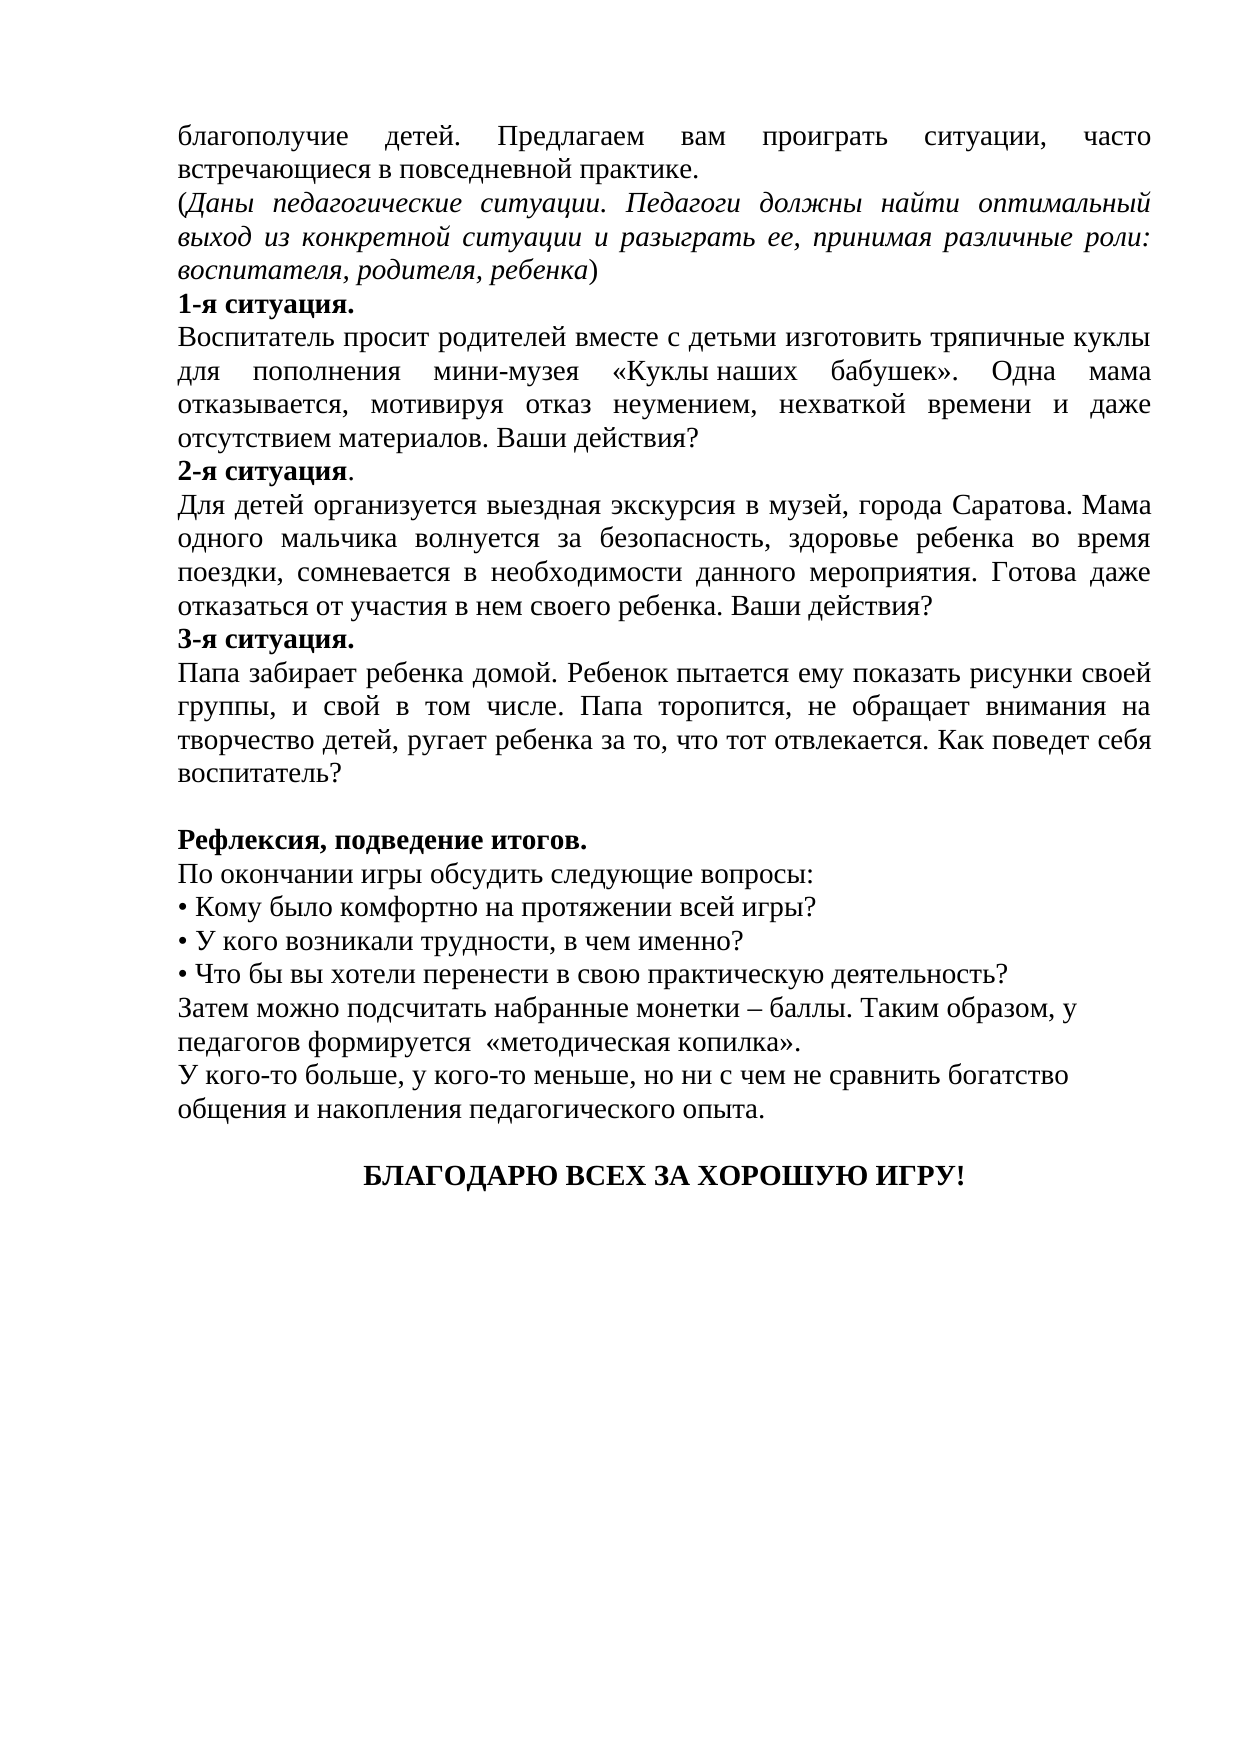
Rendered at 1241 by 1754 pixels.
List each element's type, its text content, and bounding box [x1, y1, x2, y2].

text • Что бы вы хотели перенести в свою практическую деятельность? [177, 957, 1152, 990]
text (Даны педагогические ситуации. Педагоги должны найти оптимальный выход из конкретной ситуации и разыграть ее, принимая различные роли: воспитателя, родителя, ребенка) [177, 185, 1152, 286]
text По окончании игры обсудить следующие вопросы: [177, 856, 1152, 889]
text • Кому было комфортно на протяжении всей игры? [177, 889, 1152, 923]
text Затем можно подсчитать набранные монетки – баллы. Таким образом, у педагогов формируется «методическая копилка». [177, 990, 1152, 1057]
text Рефлексия, подведение итогов. [177, 822, 1152, 856]
text Папа забирает ребенка домой. Ребенок пытается ему показать рисунки своей группы, и свой в том числе. Папа торопится, не обращает внимания на творчество детей, ругает ребенка за то, что тот отвлекается. Как поведет себя воспитатель? [177, 655, 1152, 789]
text 3-я ситуация. [177, 621, 1152, 655]
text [177, 118, 1152, 185]
text У кого-то больше, у кого-то меньше, но ни с чем не сравнить богатство общения и накопления педагогического опыта. [177, 1057, 1152, 1124]
text • У кого возникали трудности, в чем именно? [177, 923, 1152, 957]
text 1-я ситуация. [177, 286, 1152, 319]
text БЛАГОДАРЮ ВСЕХ ЗА ХОРОШУЮ ИГРУ! [177, 1158, 1152, 1191]
text Воспитатель просит родителей вместе с детьми изготовить тряпичные куклы для пополнения мини-музея «Куклы наших бабушек». Одна мама отказывается, мотивируя отказ неумением, нехваткой времени и даже отсутствием материалов. Ваши действия? [177, 319, 1152, 453]
text Для детей организуется выездная экскурсия в музей, города Саратова. Мама одного мальчика волнуется за безопасность, здоровье ребенка во время поездки, сомневается в необходимости данного мероприятия. Готова даже отказаться от участия в нем своего ребенка. Ваши действия? [177, 487, 1152, 621]
text 2-я ситуация. [177, 453, 1152, 487]
